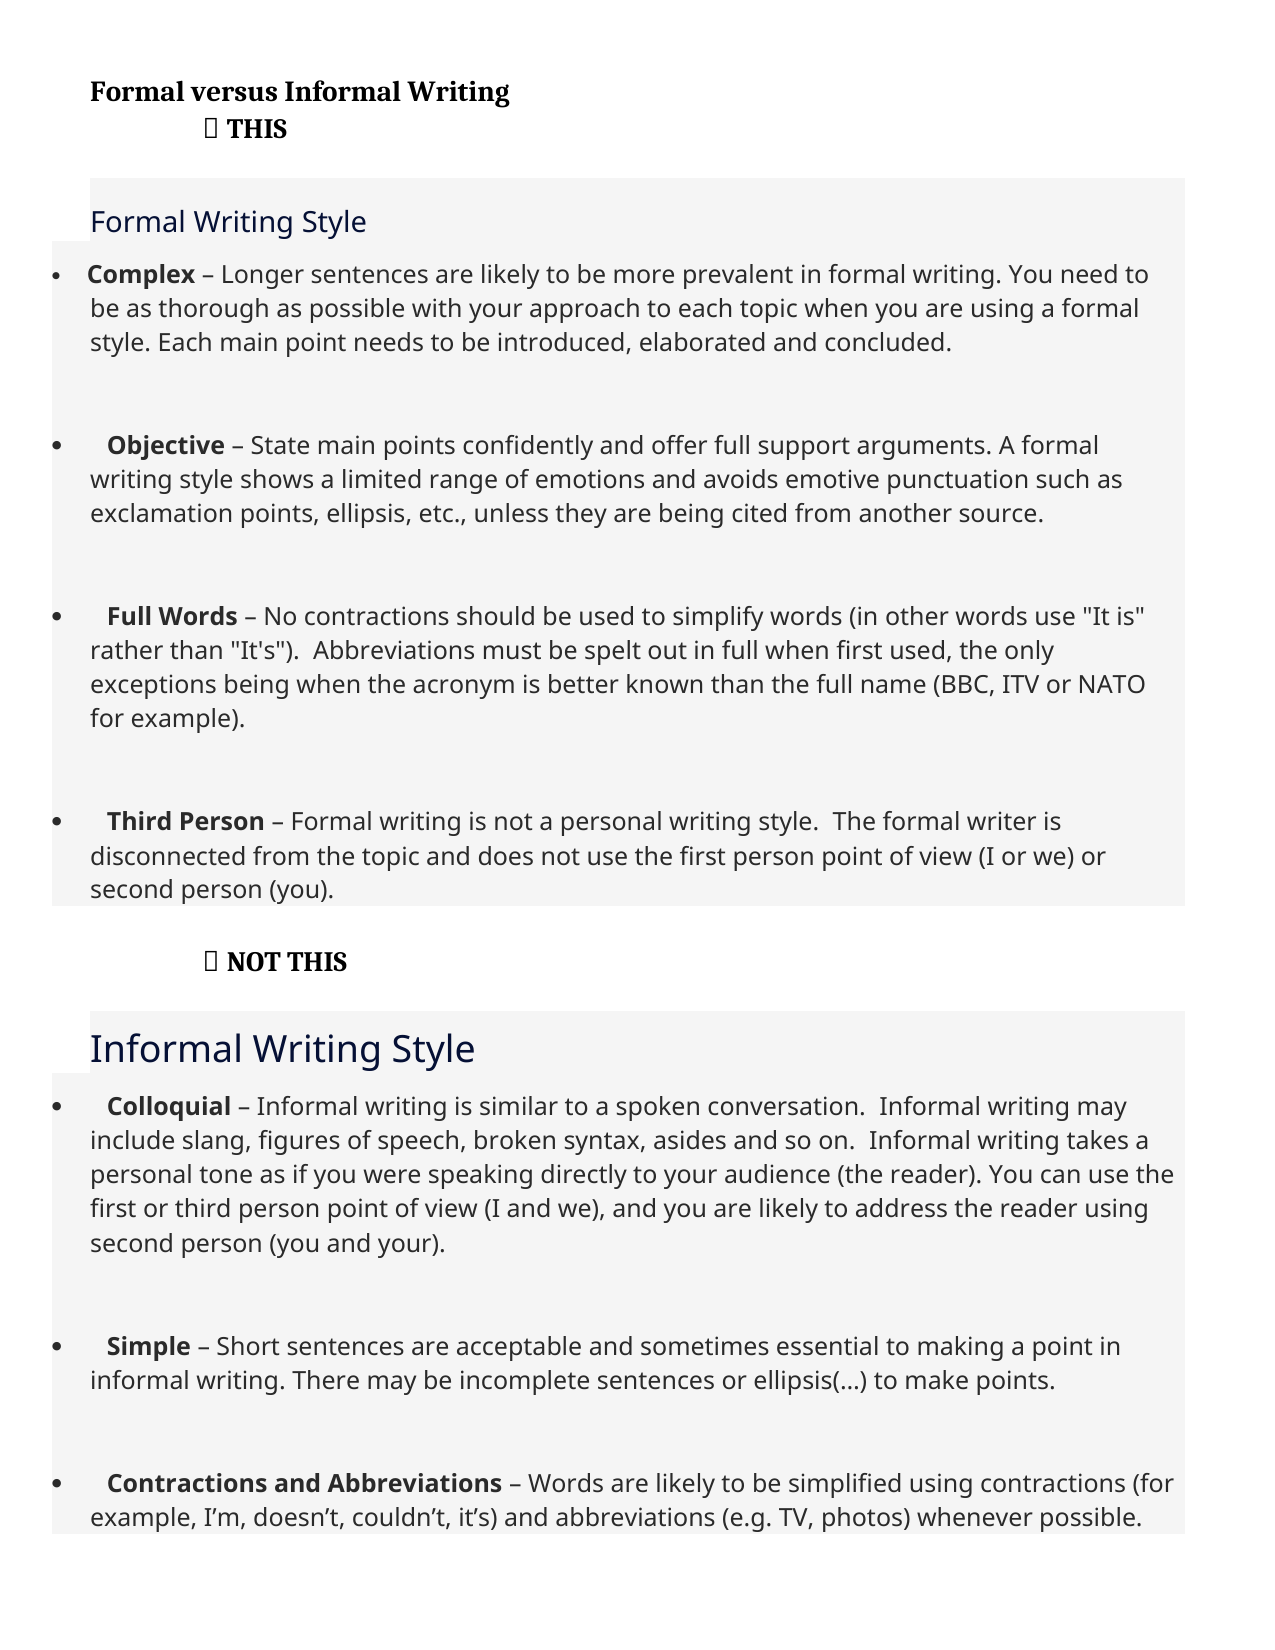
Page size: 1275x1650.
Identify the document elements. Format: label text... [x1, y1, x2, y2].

text Informal Writing Style [90, 1011, 1185, 1073]
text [52, 1466, 1185, 1534]
text  Colloquial – Informal writing is similar to a spoken conversation. Informal writing may include slang, figures of speech, broken syntax, asides and so on. Informal writing takes a personal tone as if you were speaking directly to your audience (the reader). You can use the first or third person point of view (I and we), and you are likely to address the reader using second person (you and your). [52, 1089, 1185, 1322]
text  Simple – Short sentences are acceptable and sometimes essential to making a point in informal writing. There may be incomplete sentences or ellipsis(…) to make points. [52, 1328, 1185, 1459]
text  NOT THIS [202, 941, 1185, 979]
text  Third Person – Formal writing is not a personal writing style. The formal writer is disconnected from the topic and does not use the first person point of view (I or we) or second person (you). [52, 804, 1185, 906]
text Formal Writing Style [90, 178, 1185, 241]
text  Complex – Longer sentences are likely to be more prevalent in formal writing. You need to be as thorough as possible with your approach to each topic when you are using a formal style. Each main point needs to be introduced, elaborated and concluded. [52, 256, 1185, 421]
text  THIS [202, 108, 1185, 147]
text Formal versus Informal Writing [90, 75, 1185, 108]
text  Full Words – No contractions should be used to simplify words (in other words use "It is" rather than "It's"). Abbreviations must be spelt out in full when first used, the only exceptions being when the acronym is better known than the full name (BBC, ITV or NATO for example). [52, 599, 1185, 798]
text  Objective – State main points confidently and offer full support arguments. A formal writing style shows a limited range of emotions and avoids emotive punctuation such as exclamation points, ellipsis, etc., unless they are being cited from another source. [52, 427, 1185, 592]
